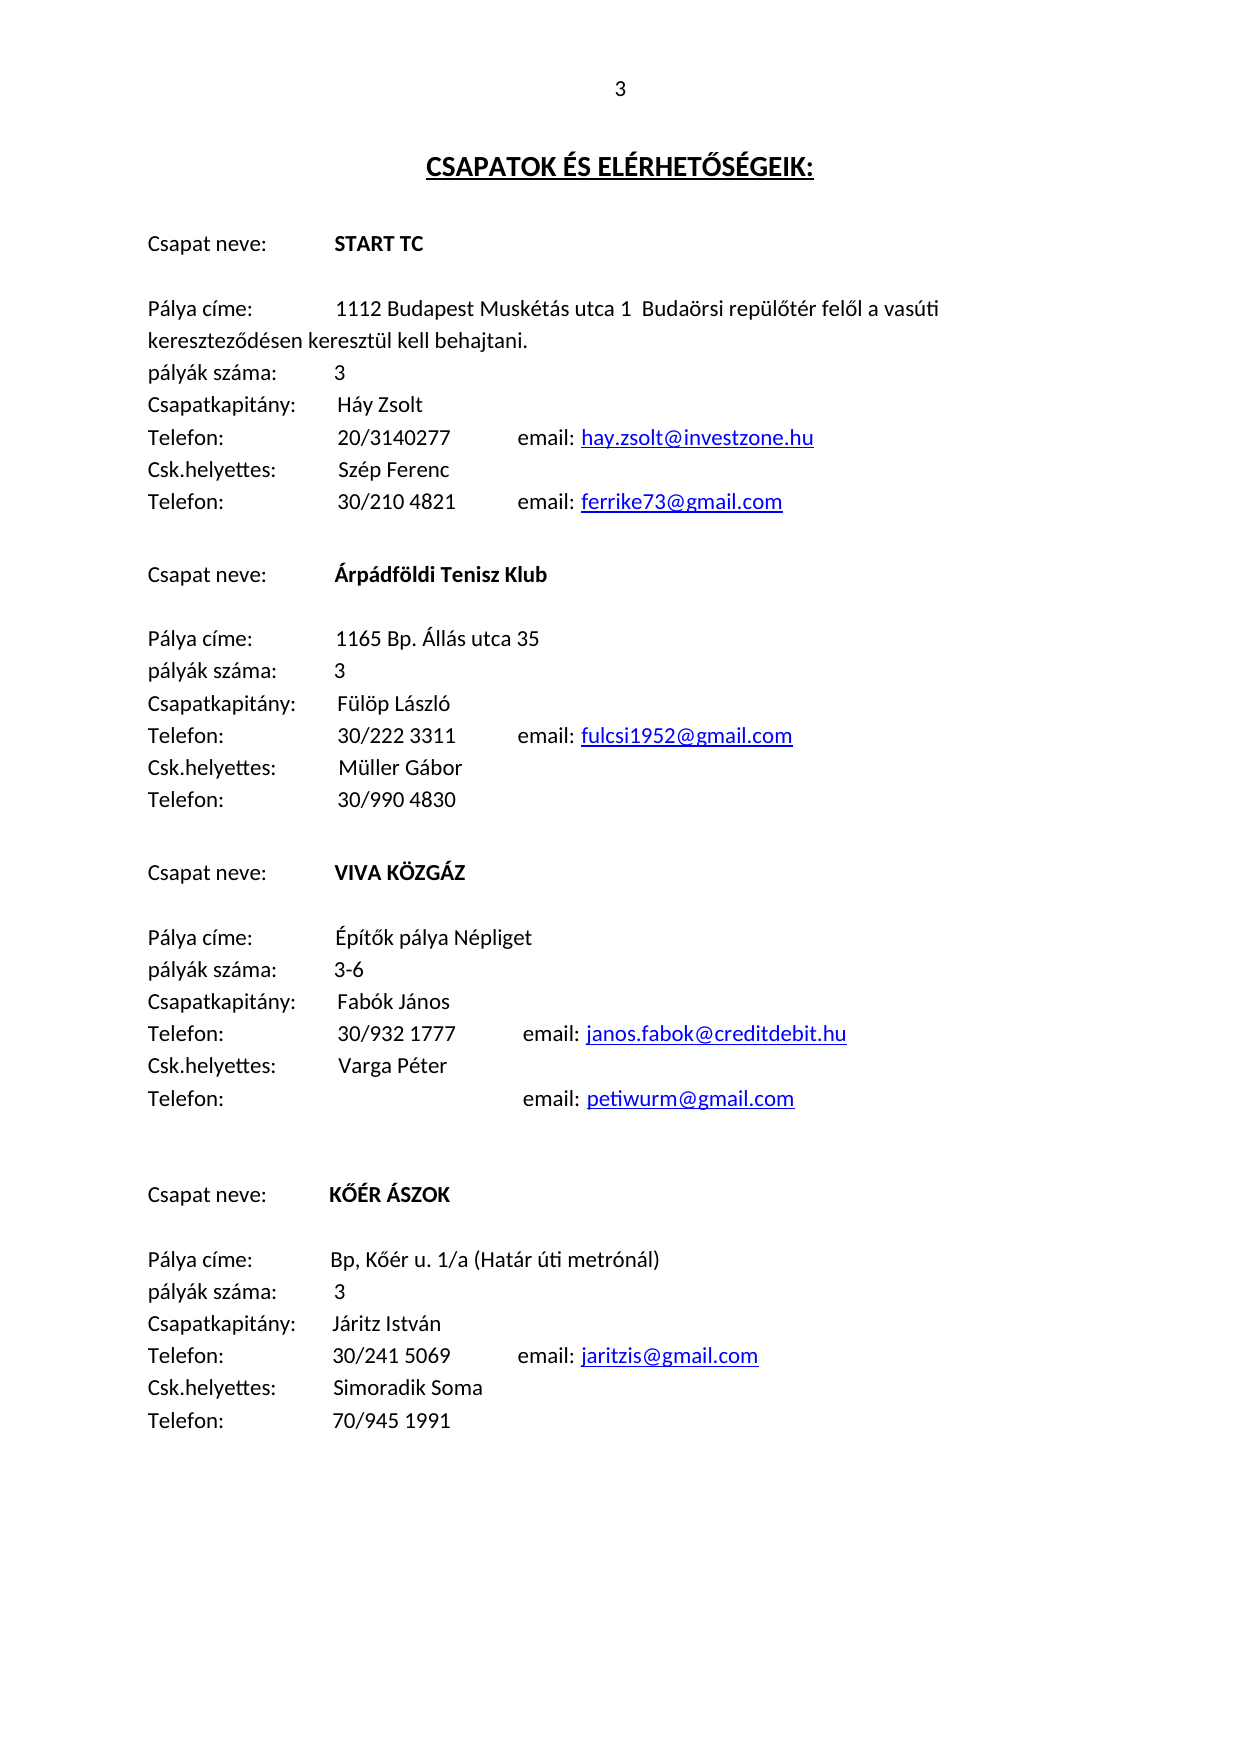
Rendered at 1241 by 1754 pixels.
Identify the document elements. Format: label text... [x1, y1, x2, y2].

text Telefon: 30/210 4821 email: ferrike73@gmail.com [148, 487, 1093, 515]
text Csk.helyettes: Simoradik Soma [148, 1373, 1093, 1402]
text Csk.helyettes: Müller Gábor [148, 753, 1093, 781]
text Pálya címe: 1165 Bp. Állás utca 35 [148, 624, 1093, 652]
text Csapatkapitány: Fabók János [148, 987, 1093, 1015]
text Csk.helyettes: Varga Péter [148, 1052, 1093, 1080]
text pályák száma: 3 [148, 1277, 1093, 1305]
text Telefon: 70/945 1991 [148, 1406, 1093, 1434]
text Csapatkapitány: Háy Zsolt [148, 390, 1093, 418]
text pályák száma: 3 [148, 657, 1093, 685]
text Telefon: 30/241 5069 email: jaritzis@gmail.com [148, 1341, 1093, 1369]
text Pálya címe: Bp, Kőér u. 1/a (Határ úti metrónál) [148, 1245, 1093, 1273]
text Telefon: email: petiwurm@gmail.com [148, 1084, 1093, 1112]
text Csapat neve: Árpádföldi Tenisz Klub [148, 560, 1093, 588]
text CSAPATOK ÉS ELÉRHETŐSÉGEIK: [148, 148, 1093, 183]
text Csapatkapitány: Fülöp László [148, 689, 1093, 717]
text Pálya címe: Építők pálya Népliget [148, 923, 1093, 951]
text Telefon: 30/990 4830 [148, 785, 1093, 813]
text Telefon: 20/3140277 email: hay.zsolt@investzone.hu [148, 423, 1093, 451]
text pályák száma: 3 [148, 358, 1093, 386]
text Csk.helyettes: Szép Ferenc [148, 455, 1093, 483]
text Csapat neve: START TC [148, 229, 1093, 257]
text Csapatkapitány: Járitz István [148, 1309, 1093, 1337]
text Csapat neve: VIVA KÖZGÁZ [148, 858, 1093, 887]
text pályák száma: 3-6 [148, 955, 1093, 983]
text Telefon: 30/932 1777 email: janos.fabok@creditdebit.hu [148, 1019, 1093, 1047]
text Telefon: 30/222 3311 email: fulcsi1952@gmail.com [148, 721, 1093, 749]
text Csapat neve: KŐÉR ÁSZOK [148, 1180, 1093, 1208]
text Pálya címe: 1112 Budapest Muskétás utca 1 Budaörsi repülőtér felől a vasúti kereszteződésen keresztül kell behajtani. [148, 294, 1093, 354]
